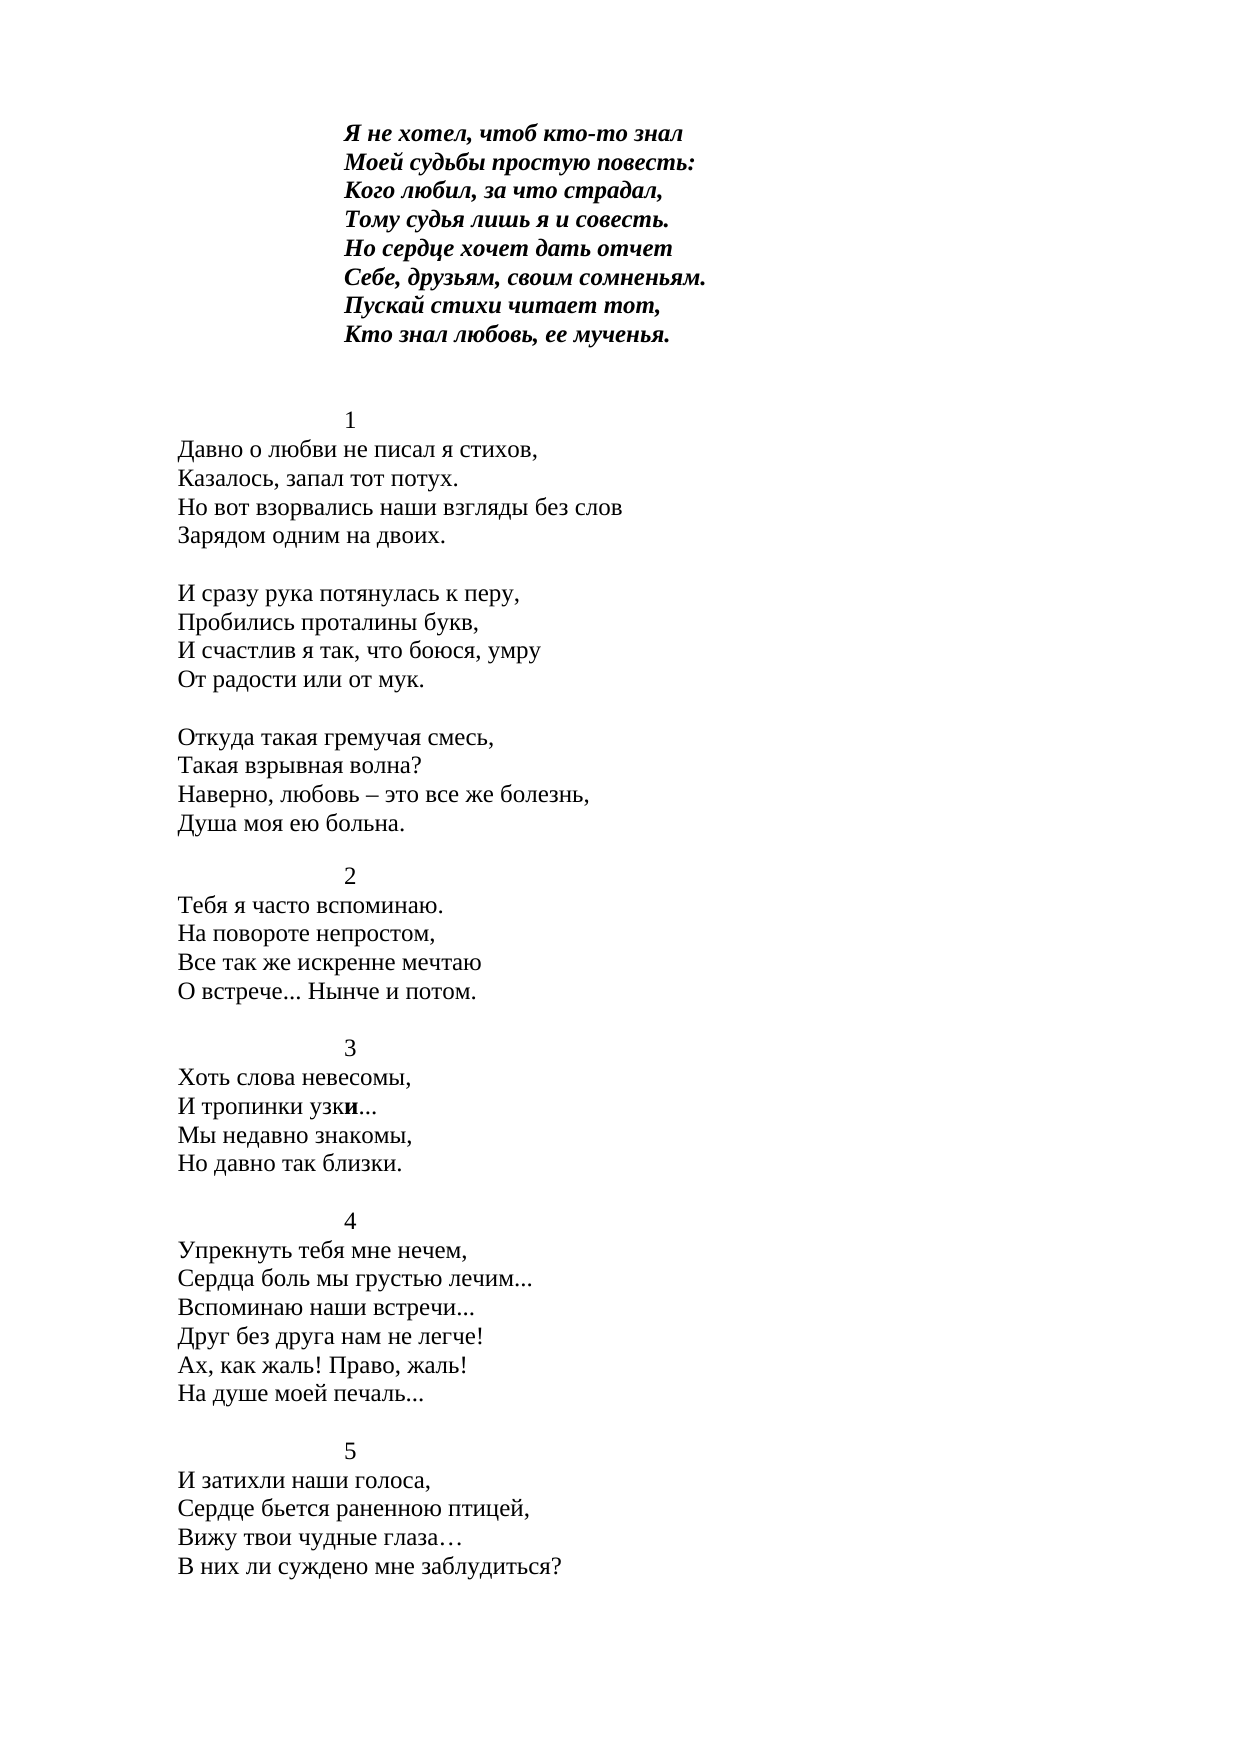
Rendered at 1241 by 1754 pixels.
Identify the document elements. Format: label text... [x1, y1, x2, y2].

text Тебя я часто вспоминаю. [177, 890, 1152, 918]
text 3 [177, 1033, 1152, 1062]
text От радости или от мук. [177, 664, 1152, 693]
text Пробились проталины букв, [177, 607, 1152, 636]
text На повороте непростом, [177, 918, 1152, 947]
text 1 [261, 406, 1152, 434]
text Ах, как жаль! Право, жаль! [177, 1350, 1152, 1378]
text И сразу рука потянулась к перу, [177, 578, 1152, 607]
text И затихли наши голоса, [177, 1465, 1152, 1493]
text 4 [177, 1206, 1152, 1235]
text Но давно так близки. [177, 1148, 1152, 1177]
text И счастлив я так, что боюся, умру [177, 636, 1152, 664]
text Все так же искренне мечтаю [177, 947, 1152, 976]
text Сердце бьется раненною птицей, [177, 1493, 1152, 1522]
text Мы недавно знакомы, [177, 1120, 1152, 1148]
text Я не хотел, чтоб кто-то знал [261, 118, 1152, 147]
text Зарядом одним на двоих. [177, 521, 1152, 549]
text Давно о любви не писал я стихов, [177, 434, 1152, 463]
text Кого любил, за что страдал, [261, 176, 1152, 204]
text Кто знал любовь, ее мученья. [261, 319, 1152, 348]
text И тропинки узки... [177, 1091, 1152, 1120]
text Но вот взорвались наши взгляды без слов [177, 492, 1152, 521]
text Но сердце хочет дать отчет [261, 233, 1152, 262]
text Пускай стихи читает тот, [261, 291, 1152, 319]
text Хоть слова невесомы, [177, 1062, 1152, 1091]
text Казалось, запал тот потух. [177, 463, 1152, 492]
text Сердца боль мы грустью лечим... [177, 1263, 1152, 1292]
text Наверно, любовь – это все же болезнь, [177, 779, 1152, 808]
text О встрече... Нынче и потом. [177, 976, 1152, 1005]
text Упрекнуть тебя мне нечем, [177, 1235, 1152, 1263]
text 2 [261, 861, 1152, 890]
text Вспоминаю наши встречи... [177, 1292, 1152, 1321]
text Откуда такая гремучая смесь, [177, 722, 1152, 751]
text Себе, друзьям, своим сомненьям. [261, 262, 1152, 291]
text На душе моей печаль... [177, 1378, 1152, 1407]
text Моей судьбы простую повесть: [261, 147, 1152, 176]
text Душа моя ею больна. [177, 808, 1152, 837]
text Вижу твои чудные глаза… [177, 1522, 1152, 1551]
text Друг без друга нам не легче! [177, 1321, 1152, 1350]
text 5 [177, 1436, 1152, 1465]
text Тому судья лишь я и совесть. [261, 204, 1152, 233]
text Такая взрывная волна? [177, 751, 1152, 779]
text В них ли суждено мне заблудиться? [177, 1551, 1152, 1580]
